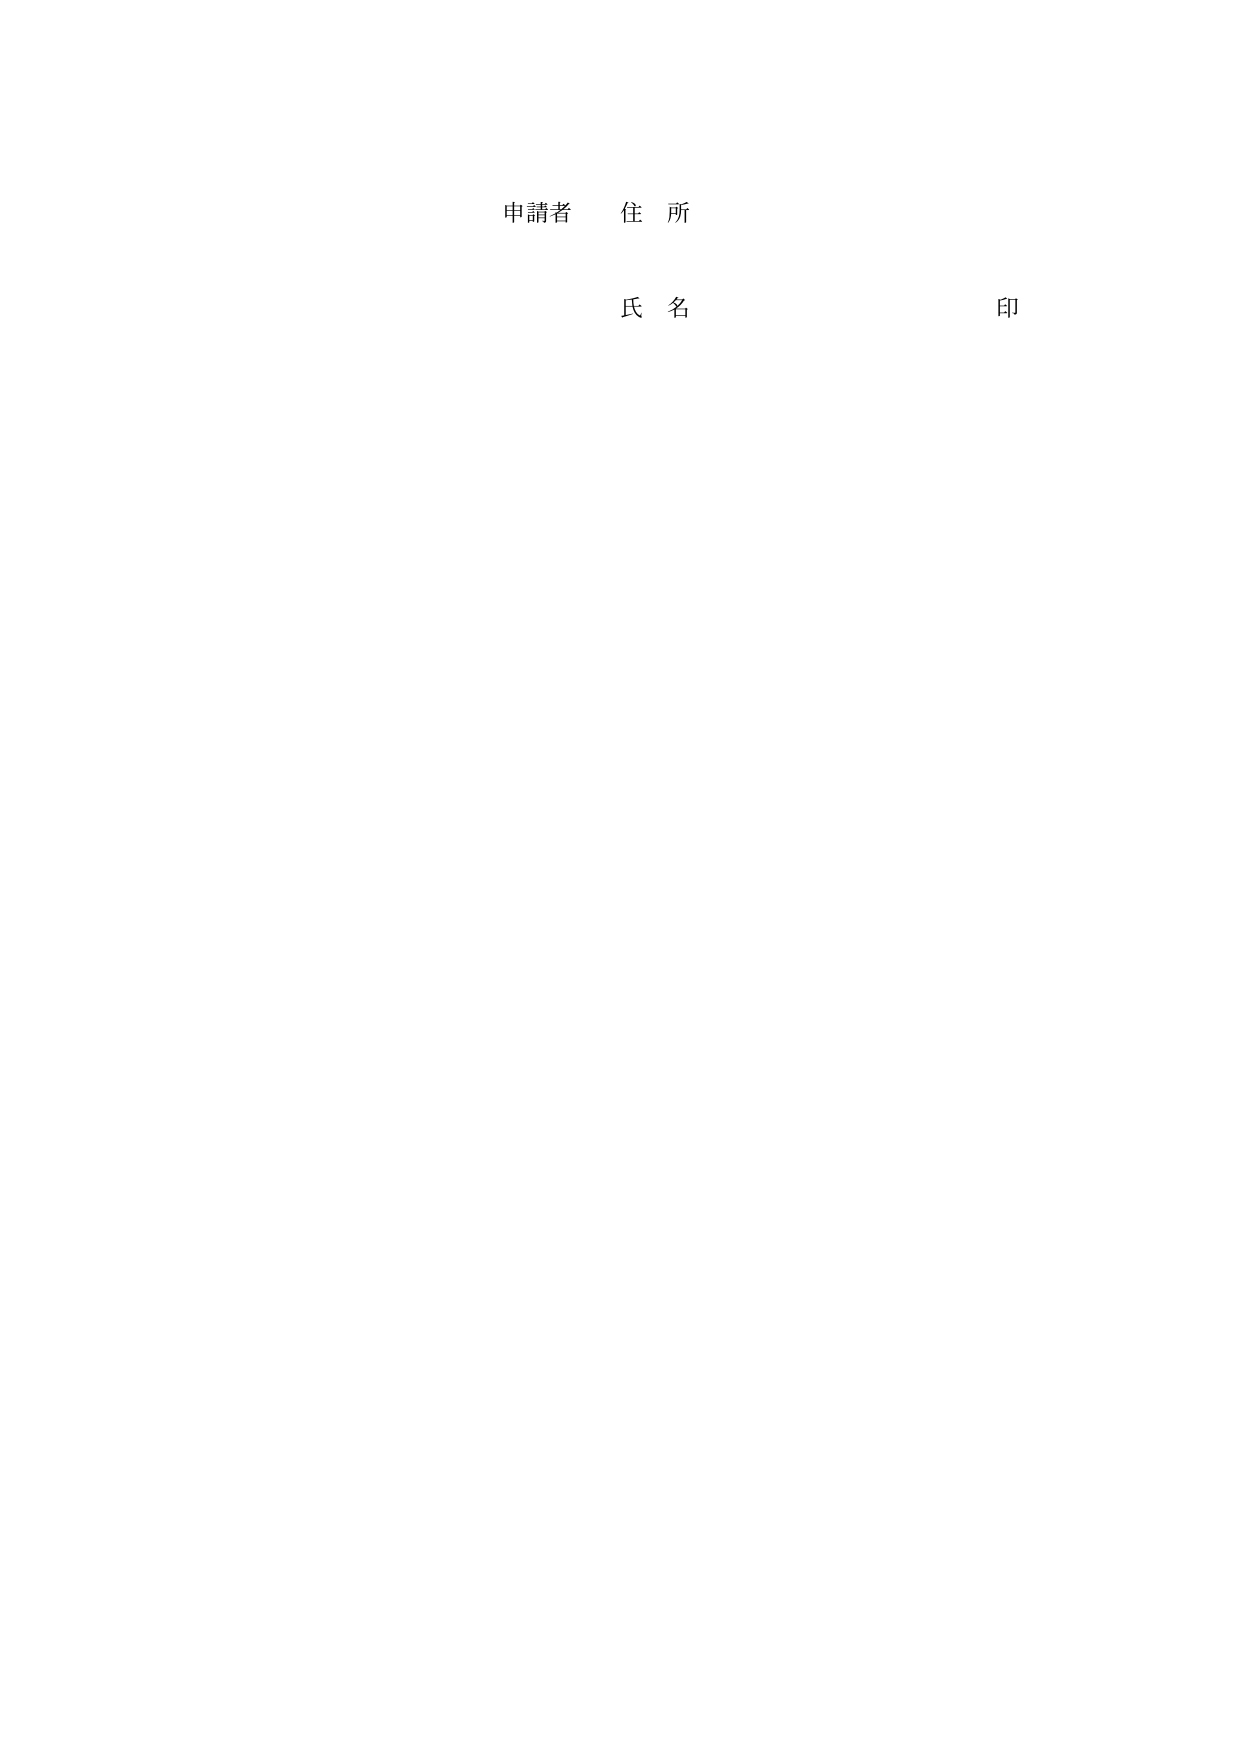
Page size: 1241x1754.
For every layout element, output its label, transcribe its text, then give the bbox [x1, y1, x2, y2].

text 申請者 住 所 [149, 180, 1091, 244]
text 氏 名 印 [149, 275, 1091, 339]
